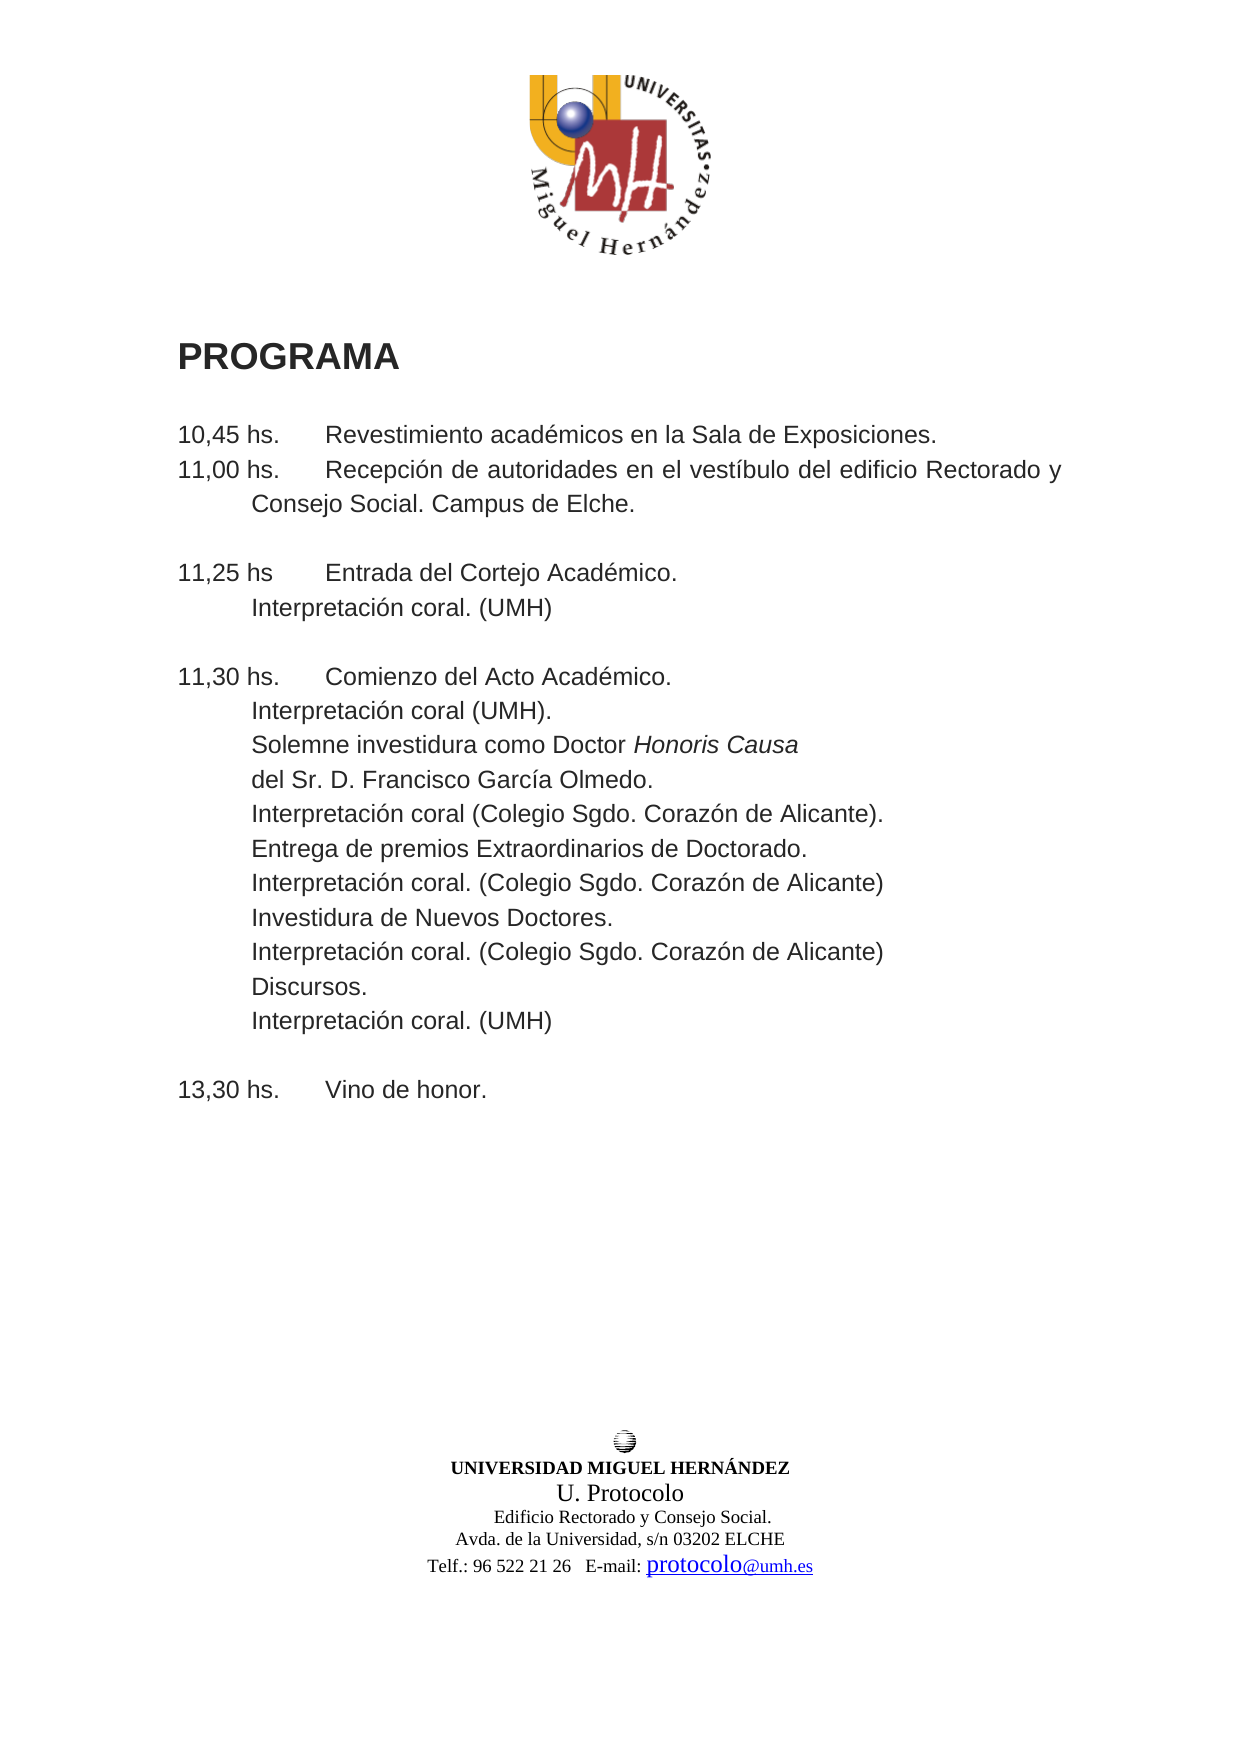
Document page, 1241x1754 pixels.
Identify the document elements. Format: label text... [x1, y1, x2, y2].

text Interpretación coral. (Colegio Sgdo. Corazón de Alicante) [251, 868, 1063, 897]
text Discursos. [251, 972, 1063, 1001]
text Interpretación coral. (UMH) [251, 1006, 1063, 1035]
text 13,30 hs. Vino de honor. [177, 1075, 1063, 1104]
text Solemne investidura como Doctor Honoris Causa [251, 731, 1063, 759]
text Investidura de Nuevos Doctores. [251, 903, 1063, 932]
text 11,00 hs. Recepción de autoridades en el vestíbulo del edificio Rectorado y Consejo Social. Campus de Elche. [177, 455, 1063, 518]
text Interpretación coral (UMH). [251, 696, 1063, 725]
text Interpretación coral. (UMH) [251, 593, 1063, 621]
text PROGRAMA [177, 334, 1063, 377]
text del Sr. D. Francisco García Olmedo. [251, 765, 1063, 794]
text Interpretación coral (Colegio Sgdo. Corazón de Alicante). [251, 799, 1063, 828]
text 11,30 hs. Comienzo del Acto Académico. [177, 662, 1063, 690]
text Entrega de premios Extraordinarios de Doctorado. [251, 834, 1063, 863]
text 11,25 hs Entrada del Cortejo Académico. [177, 558, 1063, 587]
text Interpretación coral. (Colegio Sgdo. Corazón de Alicante) [251, 937, 1063, 966]
picture [529, 75, 711, 255]
text 10,45 hs. Revestimiento académicos en la Sala de Exposiciones. [177, 420, 1063, 449]
